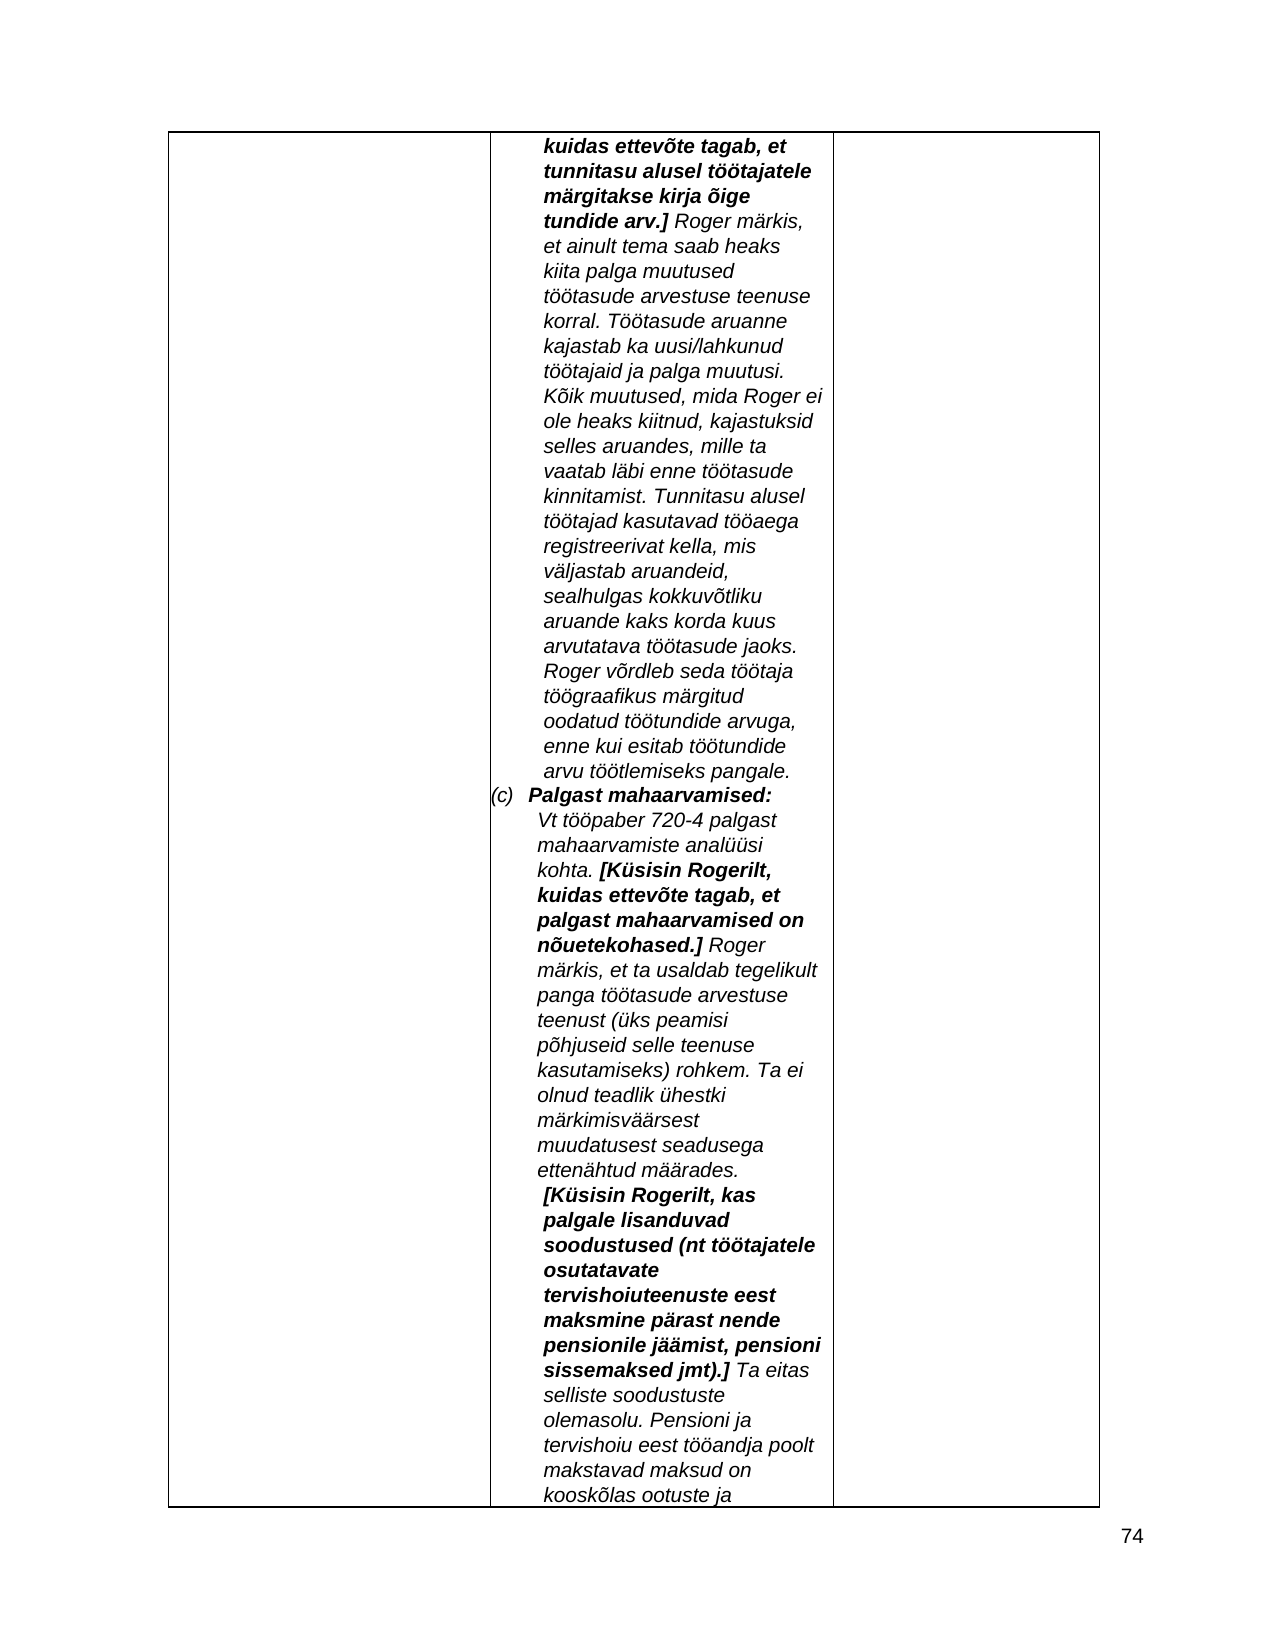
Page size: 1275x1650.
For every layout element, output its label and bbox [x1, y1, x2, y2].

table_cell [169, 133, 490, 1506]
table_cell [491, 133, 833, 1506]
table_cell [834, 133, 1099, 1506]
